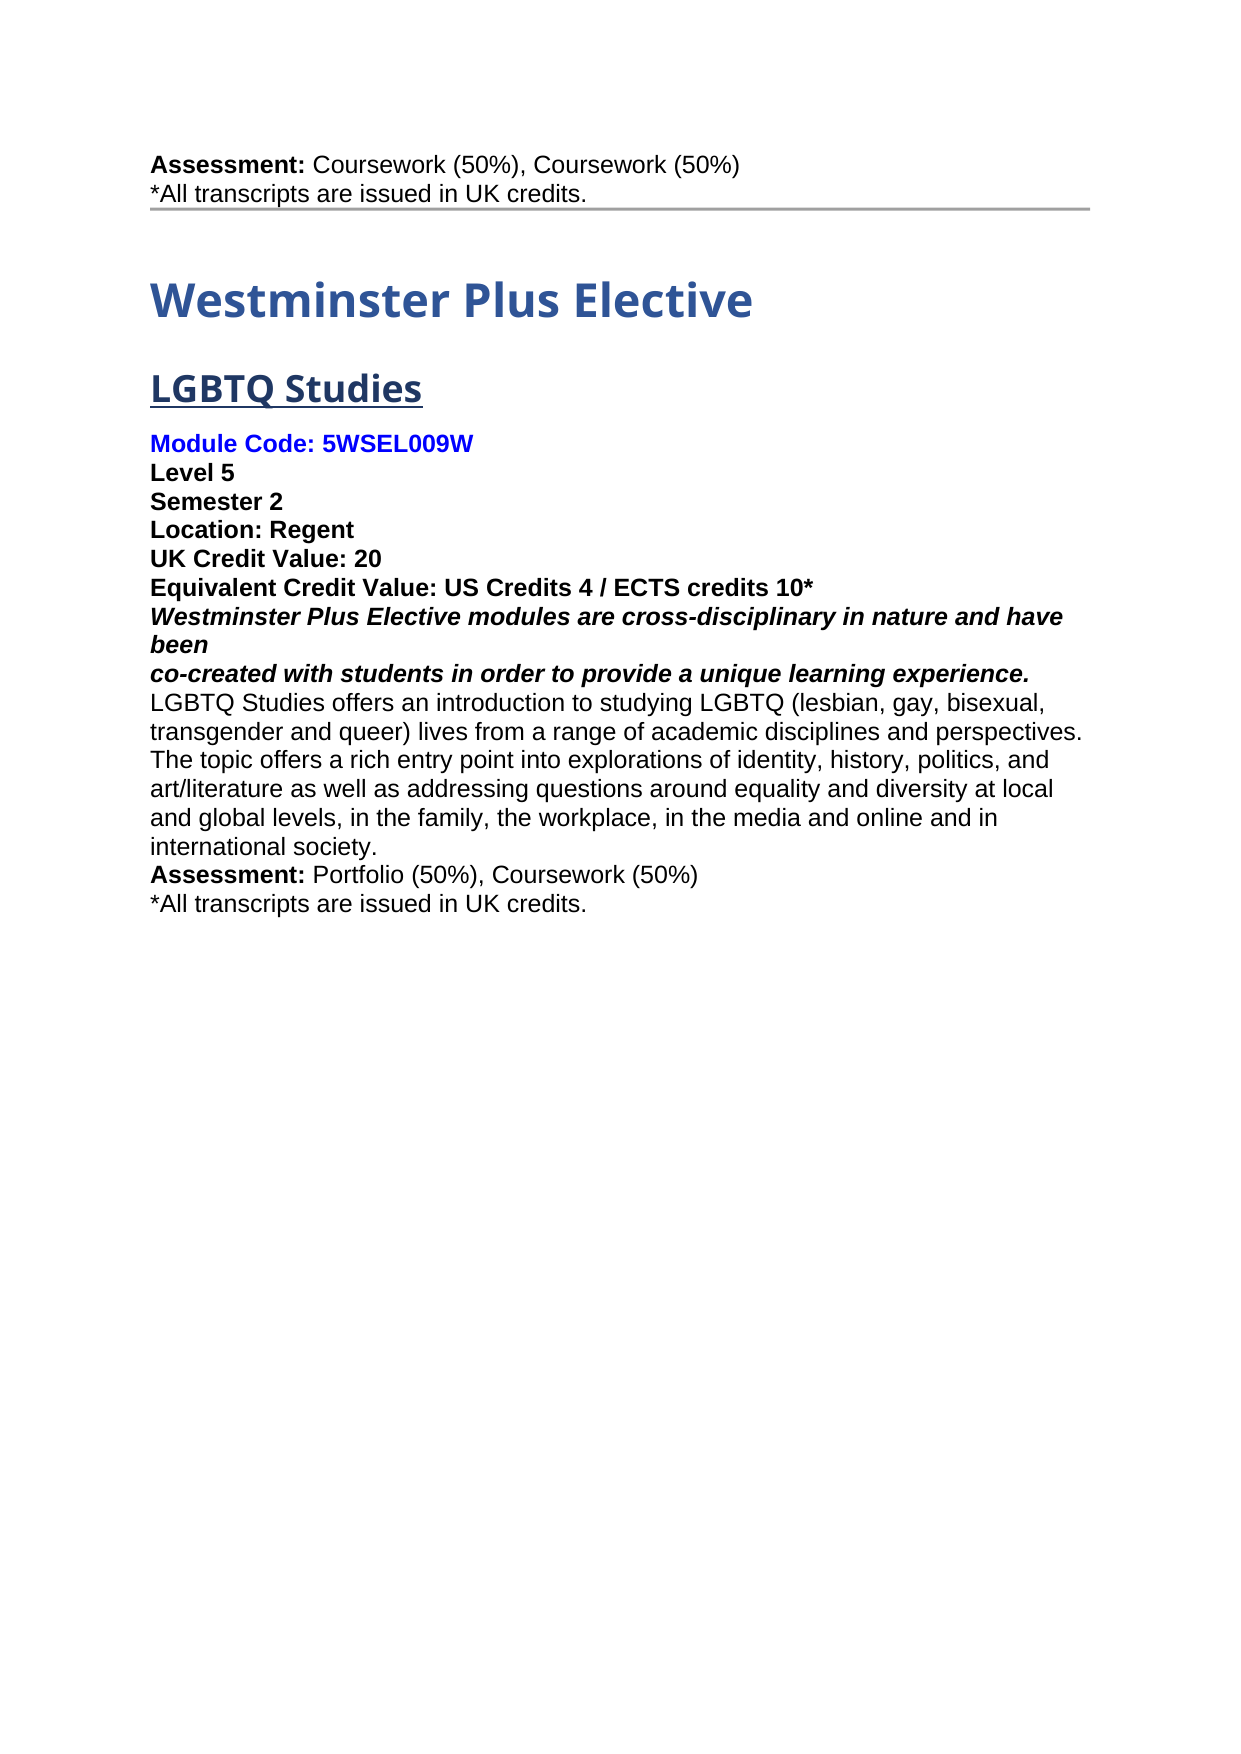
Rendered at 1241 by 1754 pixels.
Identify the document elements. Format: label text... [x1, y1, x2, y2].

subtitle LGBTQ Studies [150, 363, 1090, 414]
subtitle Westminster Plus Elective [150, 267, 1090, 331]
text UK Credit Value: 20 [150, 544, 1090, 573]
text Semester 2 [150, 487, 1090, 516]
text Equivalent Credit Value: US Credits 4 / ECTS credits 10* [150, 573, 1090, 602]
text Module Code: 5WSEL009W [150, 429, 1090, 458]
text Level 5 [150, 458, 1090, 487]
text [150, 150, 1090, 207]
text Westminster Plus Elective modules are cross-disciplinary in nature and have been co-created with students in order to provide a unique learning experience. LGBTQ Studies offers an introduction to studying LGBTQ (lesbian, gay, bisexual, transgender and queer) lives from a range of academic disciplines and perspectives. The topic offers a rich entry point into explorations of identity, history, politics, and art/literature as well as addressing questions around equality and diversity at local and global levels, in the family, the workplace, in the media and online and in international society. Assessment: Portfolio (50%), Coursework (50%) *All transcripts are issued in UK credits. [150, 602, 1090, 918]
text Location: Regent [150, 516, 1090, 544]
